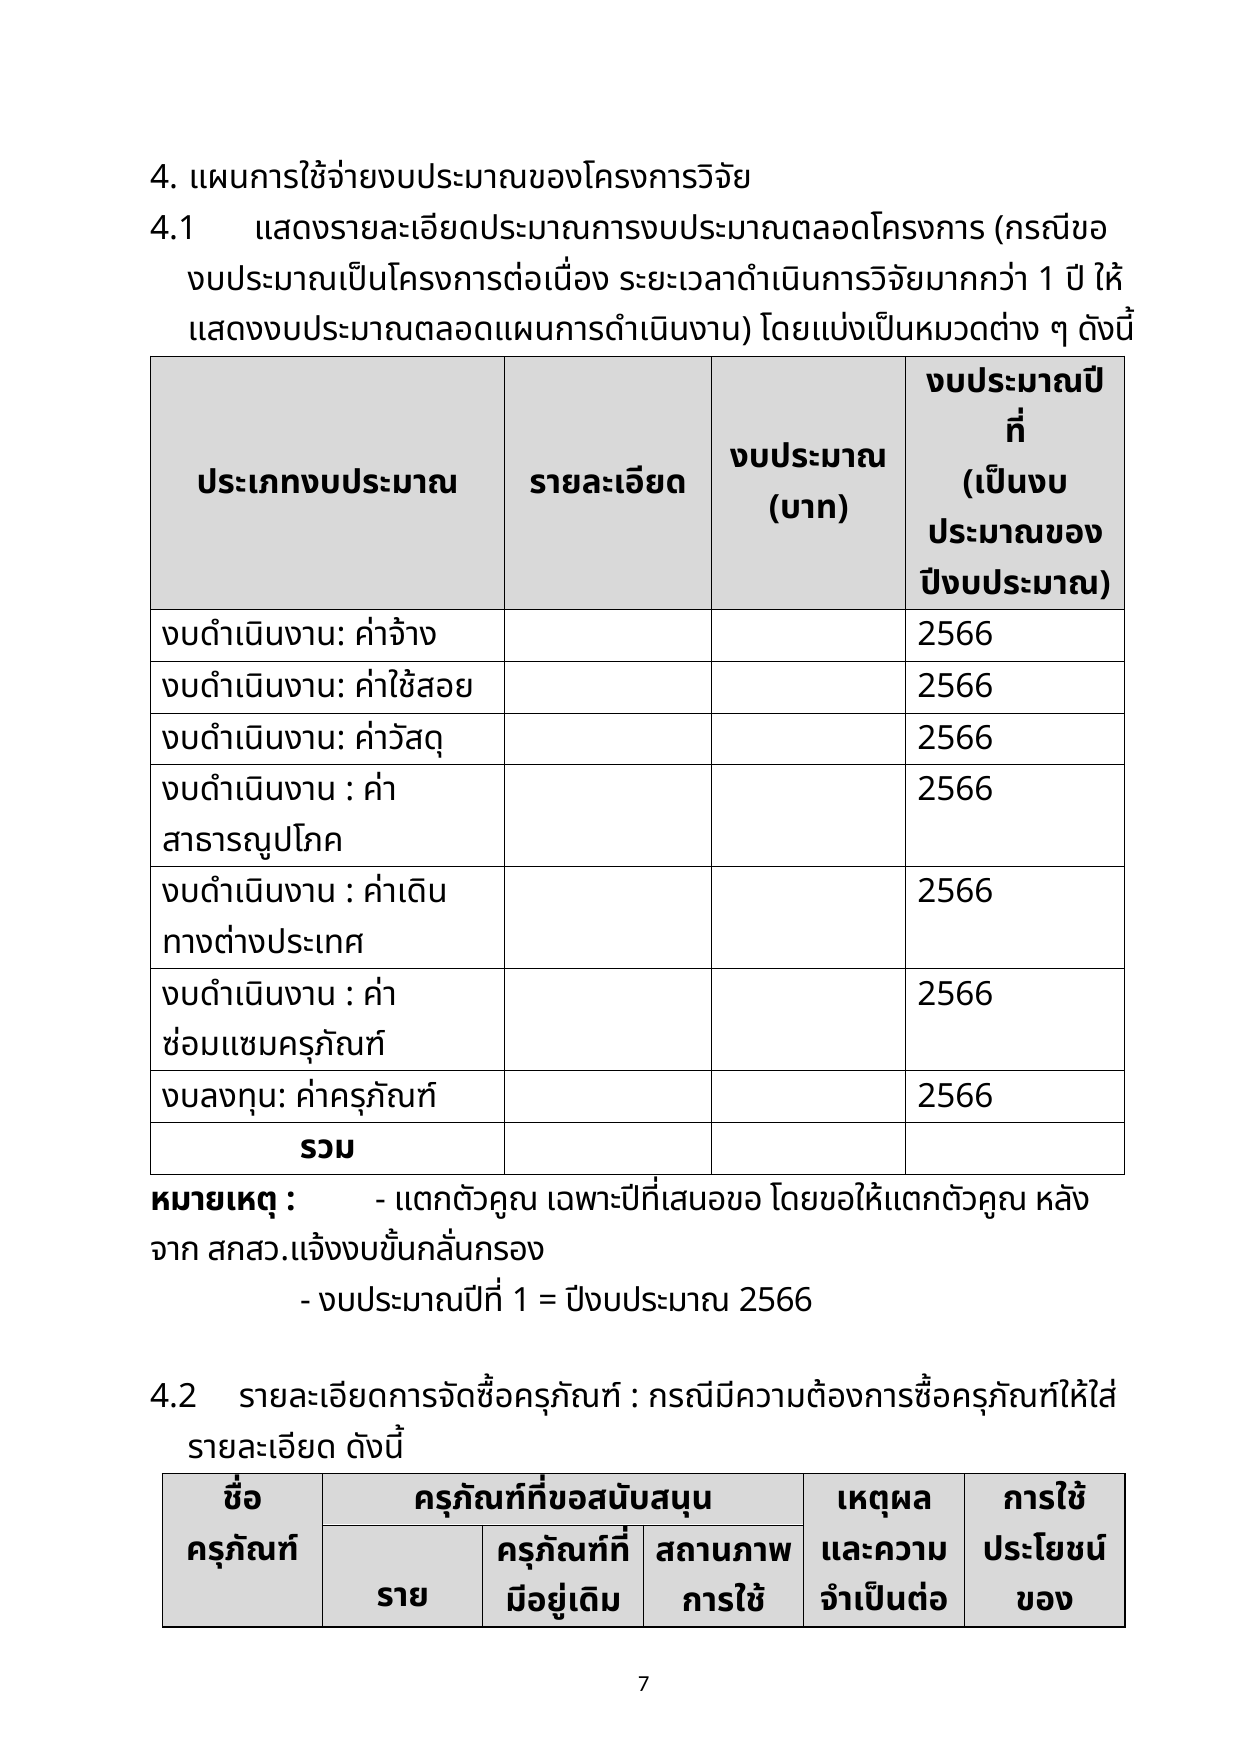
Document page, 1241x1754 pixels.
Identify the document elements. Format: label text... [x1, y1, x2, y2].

list แสดงรายละเอียดประมาณการงบประมาณตลอดโครงการ (กรณีของบประมาณเป็นโครงการต่อเนื่อง ระยะเวลาดำเนินการวิจัยมากกว่า 1 ปี ให้แสดงงบประมาณตลอดแผนการดำเนินงาน) โดยแบ่งเป็นหมวดต่าง ๆ ดังนี้ [150, 204, 1137, 356]
table_header ครุภัณฑ์ที่ขอสนับสนุน [323, 1474, 803, 1524]
table_cell [712, 867, 905, 968]
table_header เหตุผลและความจำเป็นต่อโครงการ [804, 1474, 964, 1626]
table_cell งบดำเนินงาน: ค่าใช้สอย [151, 662, 504, 712]
table_cell [505, 662, 711, 712]
table_cell [906, 1123, 1124, 1173]
table_cell 2566 [906, 867, 1124, 968]
table_cell [712, 1123, 905, 1173]
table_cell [483, 1526, 643, 1626]
table_cell 2566 [906, 1071, 1124, 1122]
table_header ประเภทงบประมาณ [151, 357, 504, 609]
table_cell [505, 867, 711, 968]
table_cell งบดำเนินงาน: ค่าวัสดุ [151, 714, 504, 764]
table_cell [505, 714, 711, 764]
table_cell 2566 [906, 662, 1124, 712]
list แผนการใช้จ่ายงบประมาณของโครงการวิจัย [150, 153, 1137, 204]
table_cell รายละเอียดครุภัณฑ์ [323, 1526, 482, 1626]
table_cell รวม [151, 1123, 504, 1173]
table_cell [505, 765, 711, 866]
table_cell [505, 1071, 711, 1122]
table_cell งบลงทุน: ค่าครุภัณฑ์ [151, 1071, 504, 1122]
table_cell [712, 714, 905, 764]
table_cell [505, 610, 711, 661]
table_cell 2566 [906, 969, 1124, 1070]
table_header งบประมาณ (บาท) [712, 357, 905, 609]
table_cell [712, 662, 905, 712]
list รายละเอียดการจัดซื้อครุภัณฑ์ : กรณีมีความต้องการซื้อครุภัณฑ์ให้ใส่รายละเอียด ดังนี้ [150, 1372, 1137, 1473]
table_cell 2566 [906, 765, 1124, 866]
table_cell [505, 1123, 711, 1173]
table_cell [712, 969, 905, 1070]
table_cell [712, 765, 905, 866]
table_cell 2566 [906, 610, 1124, 661]
table_cell [505, 969, 711, 1070]
text หมายเหตุ : - แตกตัวคูณ เฉพาะปีที่เสนอขอ โดยขอให้แตกตัวคูณ หลังจาก สกสว.แจ้งงบขั้นกลั่นกรอง - งบประมาณปีที่ 1 = ปีงบประมาณ 2566 [150, 1174, 1137, 1326]
table_cell 2566 [906, 714, 1124, 764]
table_cell [712, 610, 905, 661]
table_cell [712, 1071, 905, 1122]
table_cell งบดำเนินงาน: ค่าจ้าง [151, 610, 504, 661]
table_header รายละเอียด [505, 357, 711, 609]
table_cell งบดำเนินงาน : ค่าสาธารณูปโภค [151, 765, 504, 866]
table_header ชื่อครุภัณฑ์ [163, 1474, 322, 1626]
table_cell งบดำเนินงาน : ค่าเดินทางต่างประเทศ [151, 867, 504, 968]
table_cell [644, 1526, 803, 1626]
table_cell งบดำเนินงาน : ค่าซ่อมแซมครุภัณฑ์ [151, 969, 504, 1070]
table_header การใช้ประโยชน์ของครุภัณฑ์นี้เมื่อโครงการสิ้นสุด [965, 1474, 1124, 1626]
table_header งบประมาณปีที่ (เป็นงบประมาณของปีงบประมาณ) [906, 357, 1124, 609]
